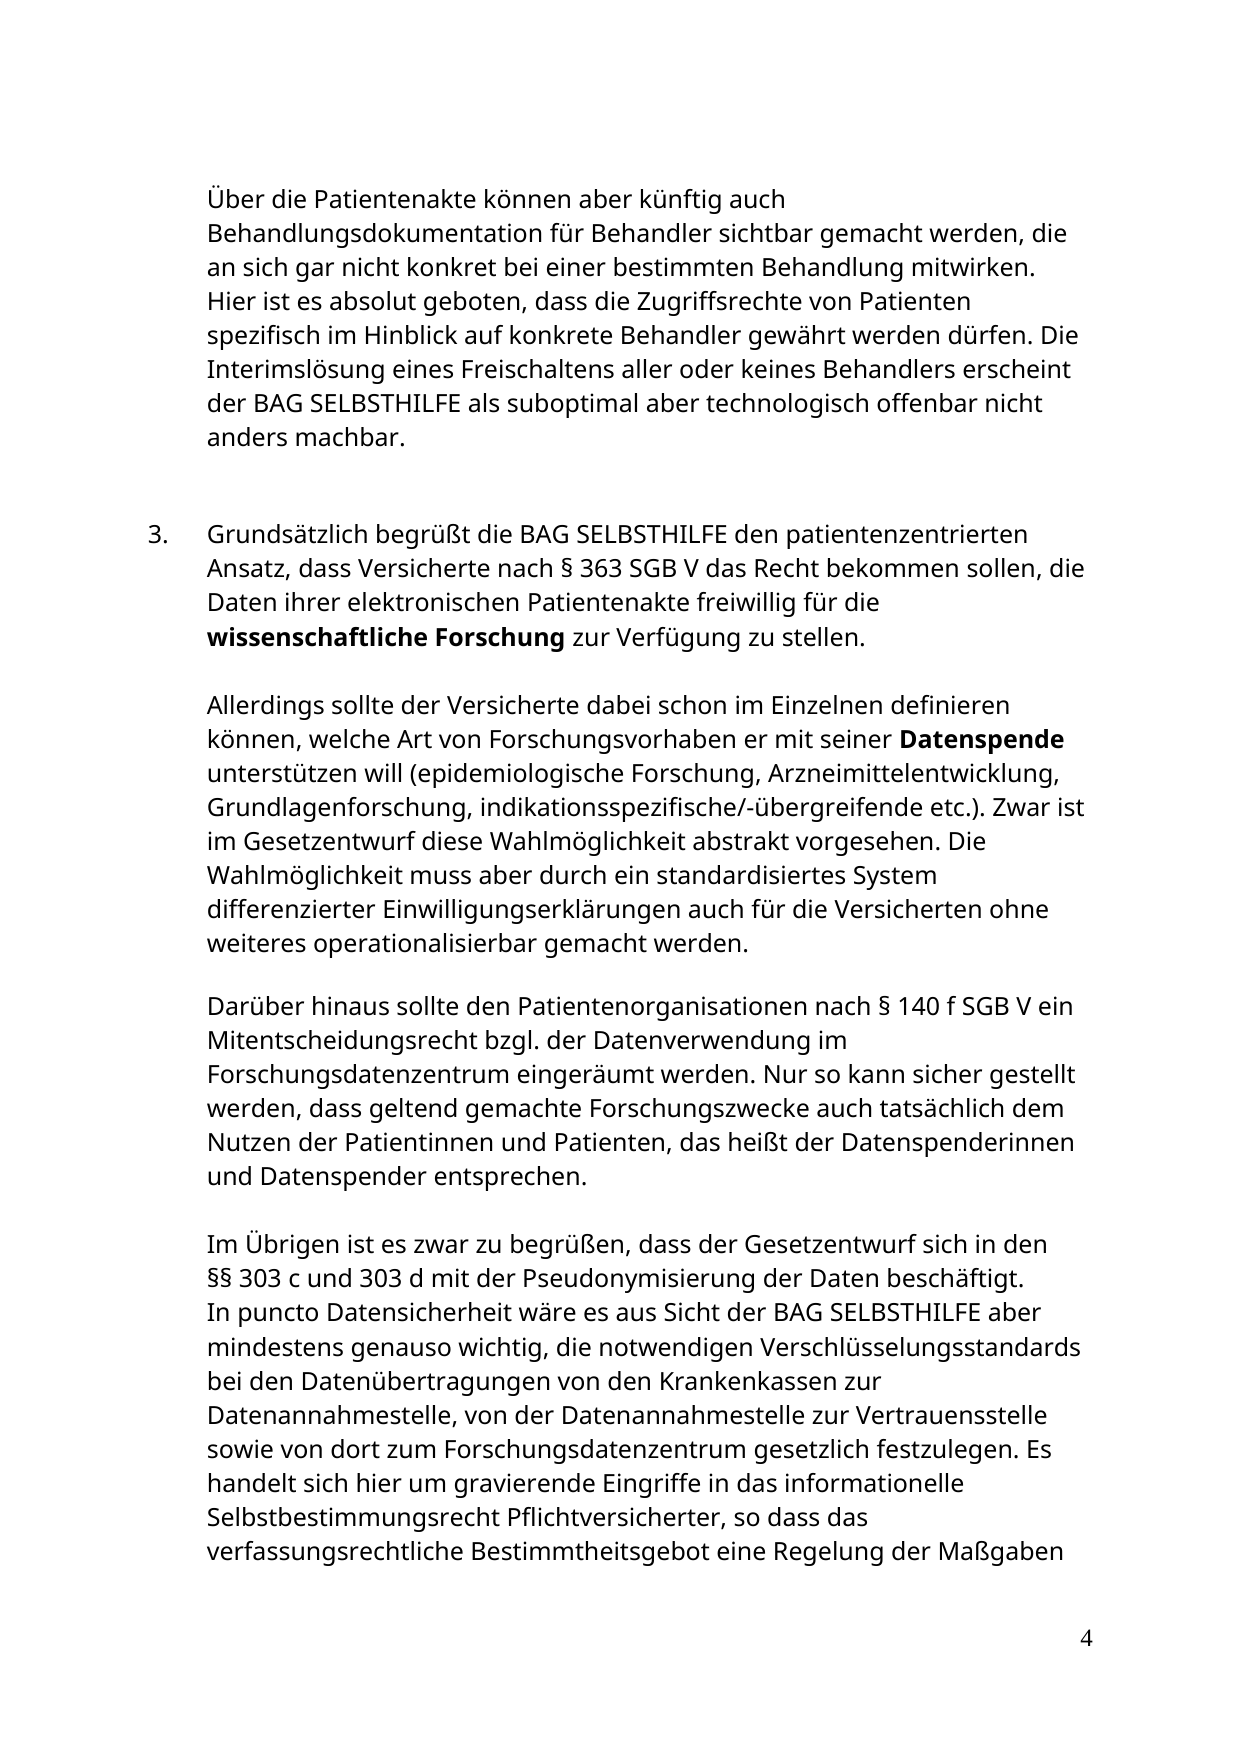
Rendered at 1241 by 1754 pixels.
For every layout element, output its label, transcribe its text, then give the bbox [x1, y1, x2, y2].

list Grundsätzlich begrüßt die BAG SELBSTHILFE den patientenzentrierten Ansatz, dass Versicherte nach § 363 SGB V das Recht bekommen sollen, die Daten ihrer elektronischen Patientenakte freiwillig für die wissenschaftliche Forschung zur Verfügung zu stellen. [148, 517, 1093, 653]
text Allerdings sollte der Versicherte dabei schon im Einzelnen definieren können, welche Art von Forschungsvorhaben er mit seiner Datenspende unterstützen will (epidemiologische Forschung, Arzneimittelentwicklung, Grundlagenforschung, indikationsspezifische/-übergreifende etc.). Zwar ist im Gesetzentwurf diese Wahlmöglichkeit abstrakt vorgesehen. Die Wahlmöglichkeit muss aber durch ein standardisiertes System differenzierter Einwilligungserklärungen auch für die Versicherten ohne weiteres operationalisierbar gemacht werden. [207, 687, 1093, 988]
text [207, 988, 1093, 1568]
text Über die Patientenakte können aber künftig auch Behandlungsdokumentation für Behandler sichtbar gemacht werden, die an sich gar nicht konkret bei einer bestimmten Behandlung mitwirken. Hier ist es absolut geboten, dass die Zugriffsrechte von Patienten spezifisch im Hinblick auf konkrete Behandler gewährt werden dürfen. Die Interimslösung eines Freischaltens aller oder keines Behandlers erscheint der BAG SELBSTHILFE als suboptimal aber technologisch offenbar nicht anders machbar. [148, 148, 1093, 483]
